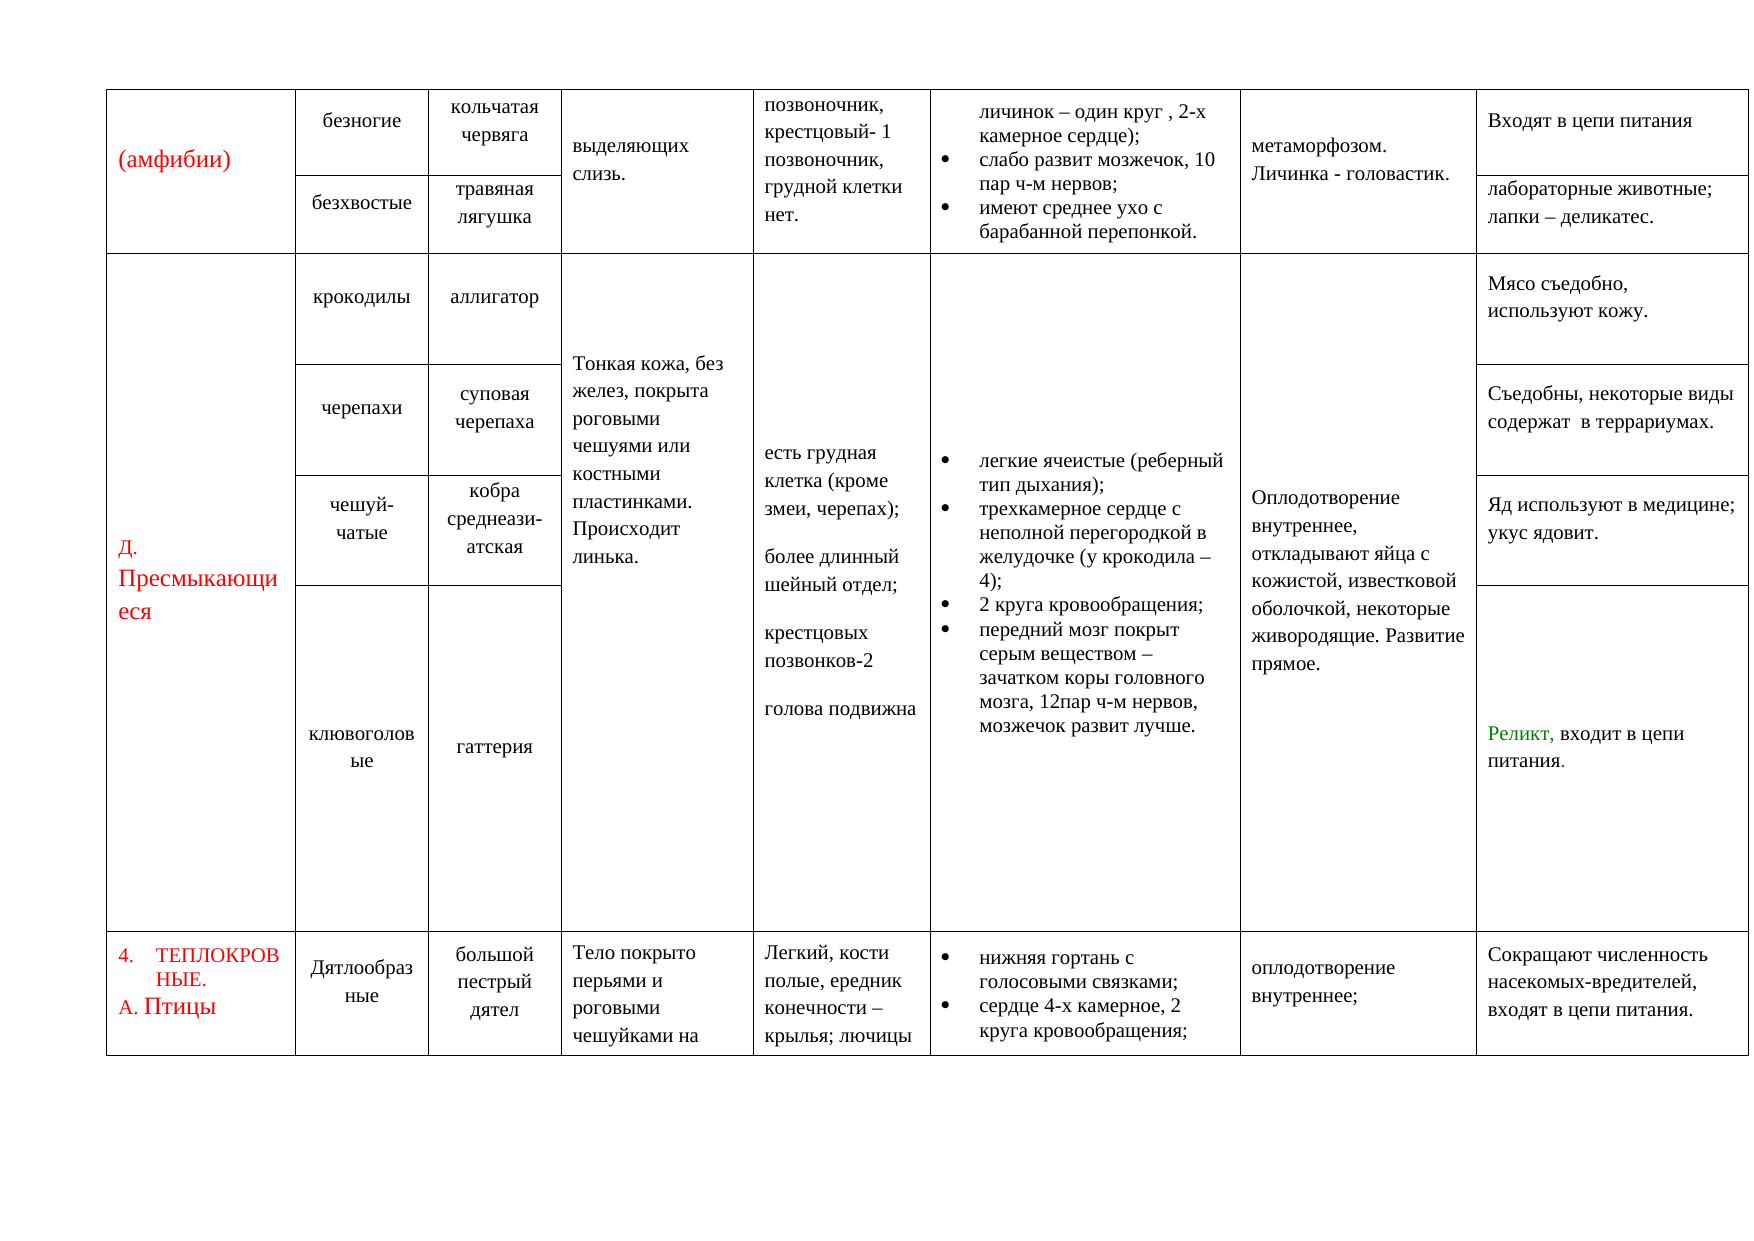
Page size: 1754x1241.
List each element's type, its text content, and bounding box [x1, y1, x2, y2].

table_cell кобра среднеази-атская [429, 476, 561, 585]
table_cell Мясо съедобно, используют кожу. [1477, 254, 1748, 363]
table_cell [1241, 90, 1476, 253]
table_cell большой пестрый дятел [429, 932, 561, 1055]
table_cell Д. Пресмыкающиеся [107, 254, 295, 931]
table_cell клювоголовые [296, 586, 428, 931]
table_cell безногие [296, 90, 428, 175]
table_cell Тонкая кожа, без желез, покрыта роговыми чешуями или костными пластинками. Происходит линька. [562, 254, 753, 931]
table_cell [754, 90, 930, 253]
table_cell Реликт, входит в цепи питания. [1477, 586, 1748, 931]
table_cell аллигатор [429, 254, 561, 363]
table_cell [562, 90, 753, 253]
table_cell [107, 932, 295, 1055]
table_cell кольчатая червяга [429, 90, 561, 175]
table_cell легкие ячеистые (реберный тип дыхания); трехкамерное сердце с неполной перегородкой в желудочке (у крокодила –4); 2 круга кровообращения; передний мозг покрыт серым веществом – зачатком коры головного мозга, 12пар ч-м нервов, мозжечок развит лучше. [931, 254, 1240, 931]
table_cell травяная лягушка [429, 176, 561, 253]
table_cell Дятлообразные [296, 932, 428, 1055]
table_cell суповая черепаха [429, 365, 561, 474]
table_cell Сокращают численность насекомых-вредителей, входят в цепи питания. [1477, 932, 1748, 1055]
table_cell Входят в цепи питания [1477, 90, 1748, 175]
table_cell есть грудная клетка (кроме змеи, черепах); более длинный шейный отдел; крестцовых позвонков-2 голова подвижна [754, 254, 930, 931]
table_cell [107, 90, 295, 253]
table_cell Съедобны, некоторые виды содержат в террариумах. [1477, 365, 1748, 474]
table_cell безхвостые [296, 176, 428, 253]
table_cell черепахи [296, 365, 428, 474]
table_cell Яд используют в медицине; укус ядовит. [1477, 476, 1748, 585]
table_cell гаттерия [429, 586, 561, 931]
table_cell Оплодотворение внутреннее, откладывают яйца с кожистой, известковой оболочкой, некоторые живородящие. Развитие прямое. [1241, 254, 1476, 931]
table_cell чешуй-чатые [296, 476, 428, 585]
table_cell крокодилы [296, 254, 428, 363]
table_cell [931, 90, 1240, 253]
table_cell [931, 932, 1240, 1055]
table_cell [1241, 932, 1476, 1055]
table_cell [754, 932, 930, 1055]
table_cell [562, 932, 753, 1055]
table_cell лабораторные животные; лапки – деликатес. [1477, 176, 1748, 253]
